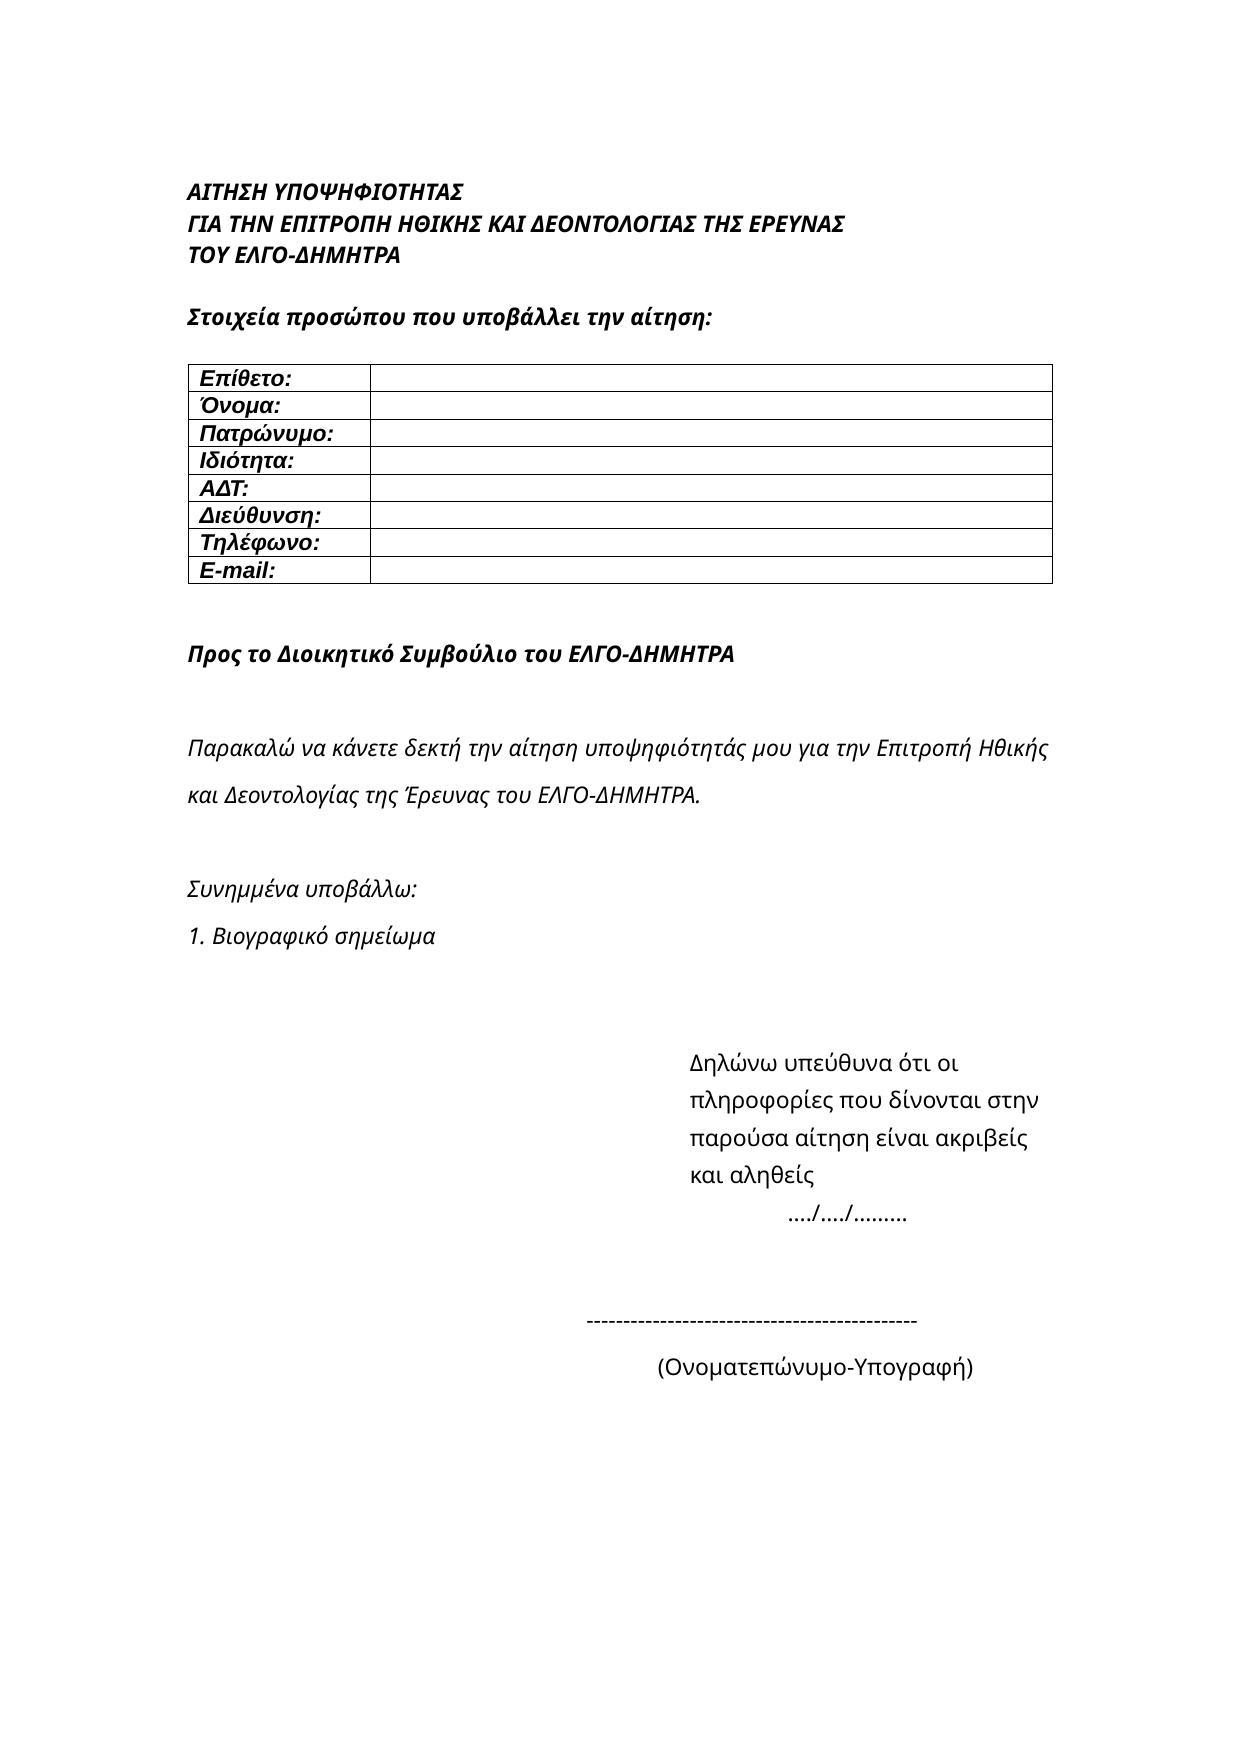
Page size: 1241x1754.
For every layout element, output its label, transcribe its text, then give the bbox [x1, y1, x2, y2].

table_cell Ιδιότητα: [189, 447, 370, 473]
table_cell [371, 529, 1052, 556]
table_cell [371, 392, 1052, 419]
text ΤΟΥ ΕΛΓΟ-ΔΗΜΗΤΡΑ [187, 239, 1053, 270]
text ΓΙΑ ΤΗΝ ΕΠΙΤΡΟΠΗ ΗΘΙΚΗΣ ΚΑΙ ΔΕΟΝΤΟΛΟΓΙΑΣ ΤΗΣ ΕΡΕΥΝΑΣ [187, 208, 1053, 239]
table_cell [371, 420, 1052, 446]
text …./…./……… [757, 1191, 1053, 1304]
text Προς το Διοικητικό Συμβούλιο του ΕΛΓΟ-ΔΗΜΗΤΡΑ [187, 638, 1053, 670]
text Παρακαλώ να κάνετε δεκτή την αίτηση υποψηφιότητάς μου για την Επιτροπή Ηθικής και Δεοντολογίας της Έρευνας του ΕΛΓΟ-ΔΗΜΗΤΡΑ. [187, 732, 1053, 810]
text Συνημμένα υποβάλλω: [187, 873, 1053, 904]
table_cell E-mail: [189, 557, 370, 583]
table_header Επίθετο: [189, 365, 370, 391]
text Δηλώνω υπεύθυνα ότι οι πληροφορίες που δίνονται στην παρούσα αίτηση είναι ακριβείς και αληθείς [689, 1041, 1053, 1191]
table_cell Διεύθυνση: [189, 502, 370, 528]
table_cell Τηλέφωνο: [189, 529, 370, 556]
table_cell [371, 557, 1052, 583]
table_cell ΑΔΤ: [189, 475, 370, 501]
table_cell Πατρώνυμο: [189, 420, 370, 446]
table_cell [371, 502, 1052, 528]
text Στοιχεία προσώπου που υποβάλλει την αίτηση: [187, 301, 1053, 333]
table_cell [371, 475, 1052, 501]
text 1. Βιογραφικό σημείωμα [187, 920, 1053, 951]
table_cell Όνομα: [189, 392, 370, 419]
text (Ονοματεπώνυμο-Υπογραφή) [187, 1351, 1053, 1382]
table_header [371, 365, 1052, 391]
table_cell [371, 447, 1052, 473]
text ΑΙΤΗΣΗ ΥΠΟΨΗΦΙΟΤΗΤΑΣ [187, 176, 1053, 208]
text --------------------------------------------- [187, 1304, 1053, 1335]
